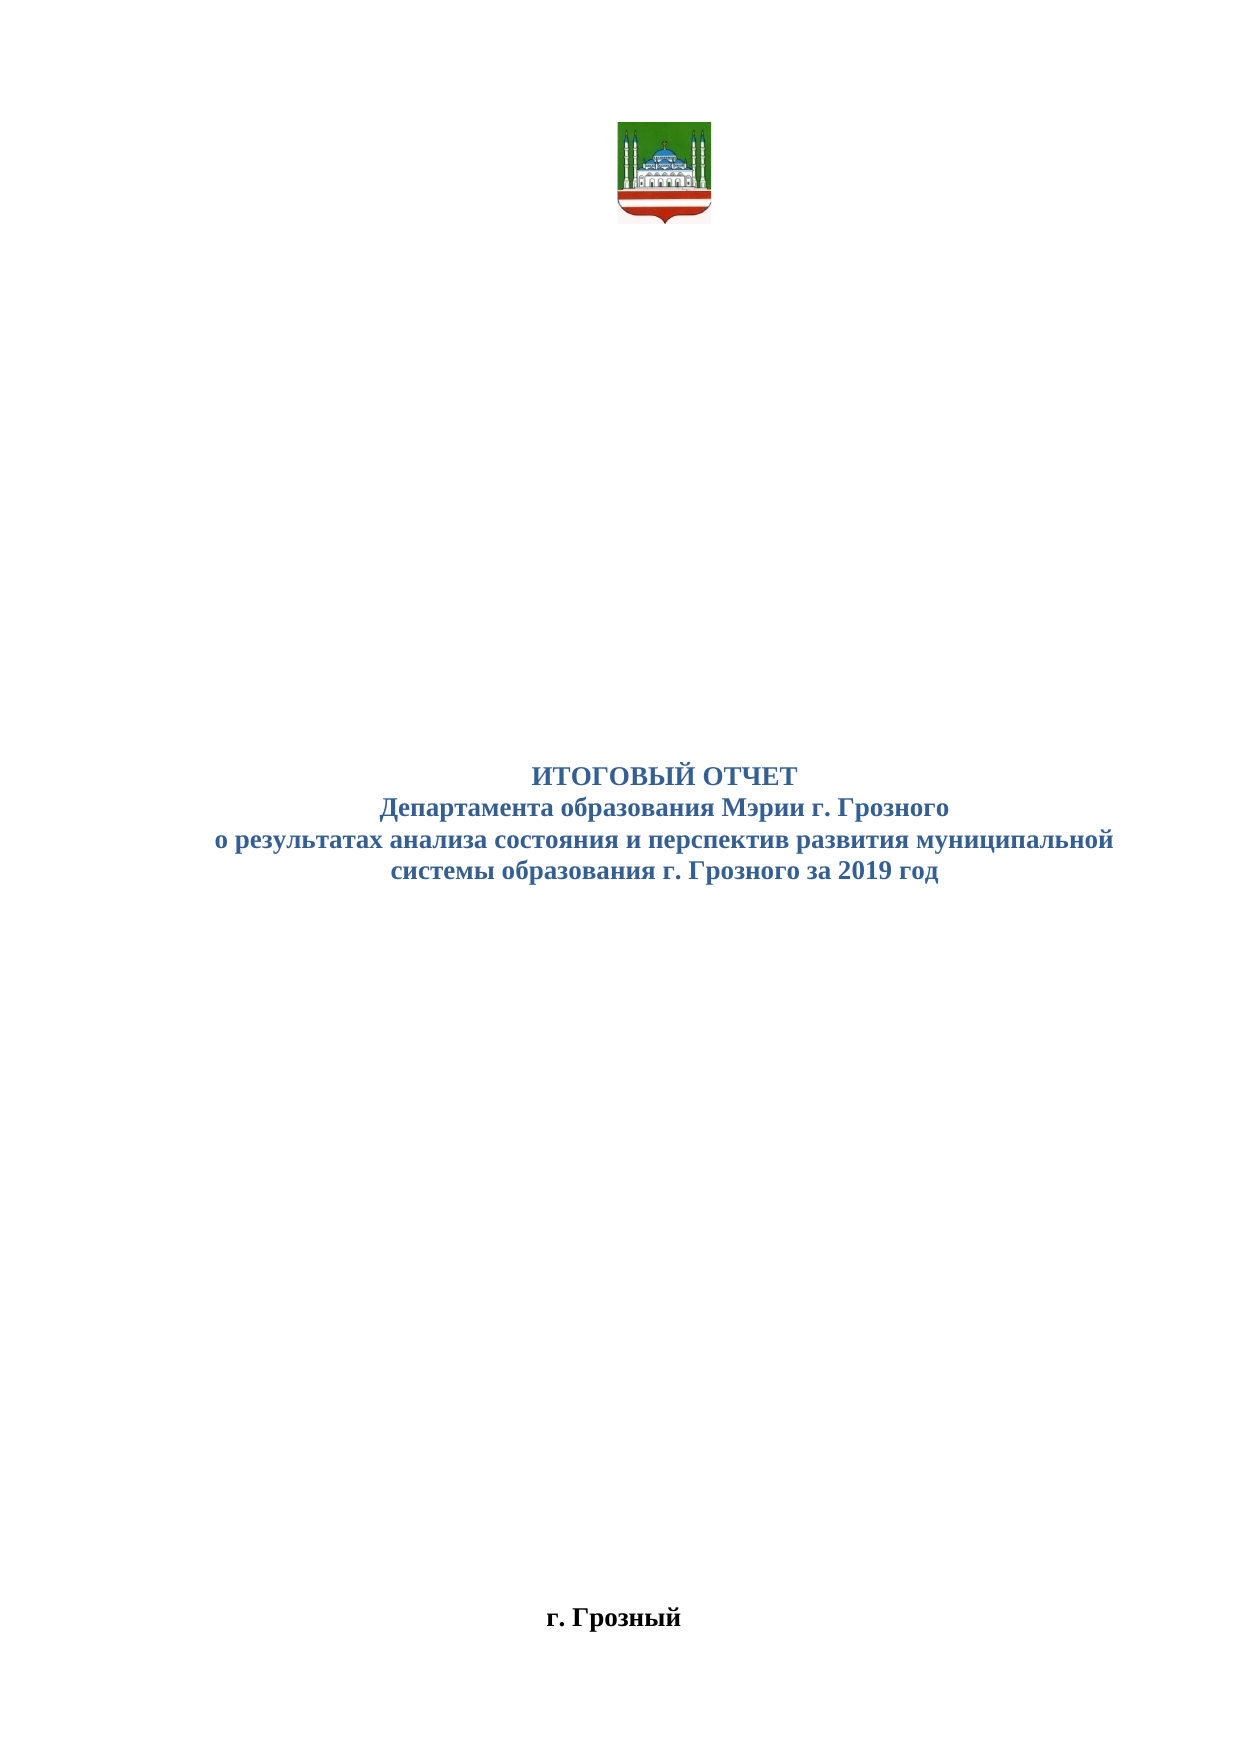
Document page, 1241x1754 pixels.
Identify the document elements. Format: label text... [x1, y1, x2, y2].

text ИТОГОВЫЙ ОТЧЕТ [177, 760, 1152, 792]
picture [617, 122, 712, 224]
text Департамента образования Мэрии г. Грозного [177, 792, 1152, 823]
text о результатах анализа состояния и перспектив развития муниципальной системы образования г. Грозного за 2019 год [177, 823, 1152, 885]
text г. Грозный [546, 1601, 1152, 1632]
